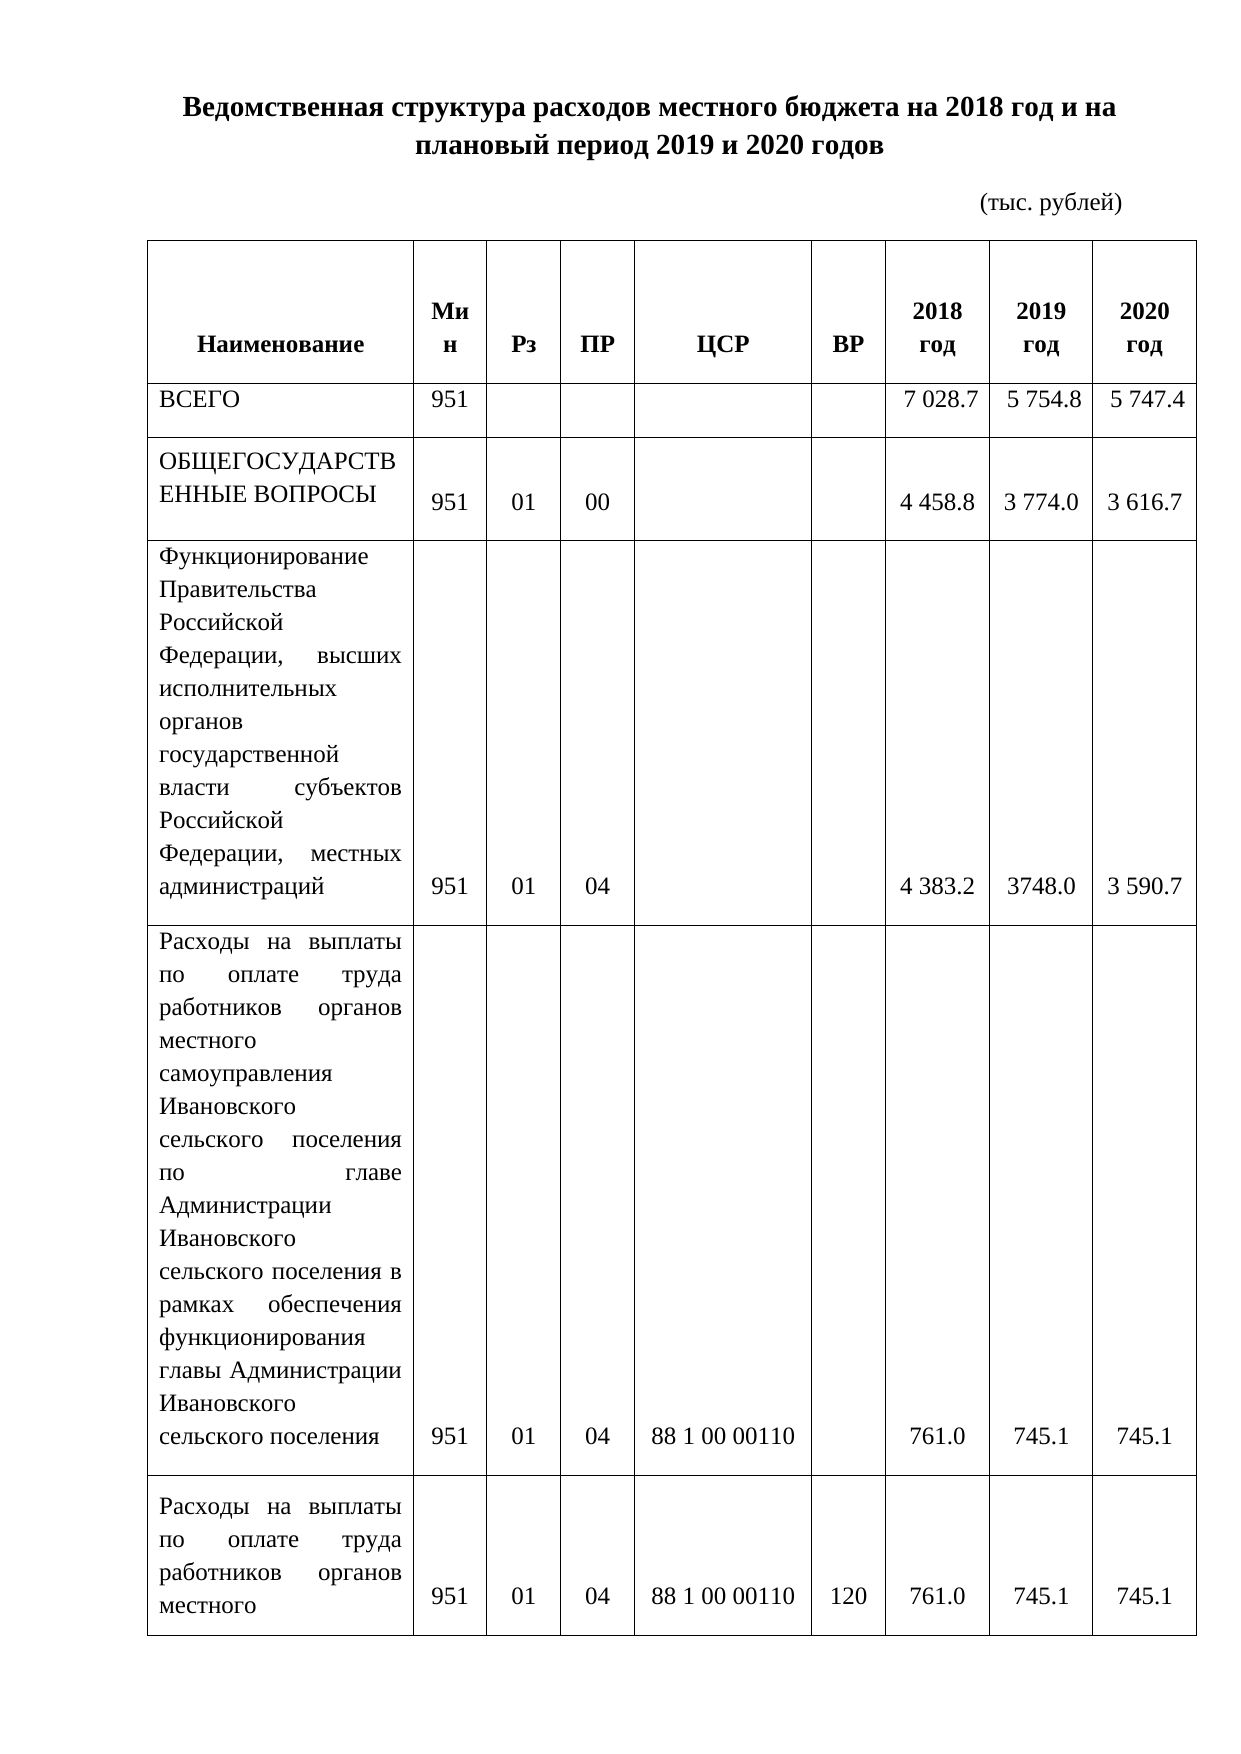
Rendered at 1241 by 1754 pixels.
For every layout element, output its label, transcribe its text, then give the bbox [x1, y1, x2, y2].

table_cell 951 [414, 541, 486, 925]
text Ведомственная структура расходов местного бюджета на 2018 год и на плановый период 2019 и 2020 годов [177, 89, 1122, 161]
table_cell 3 590.7 [1093, 541, 1196, 925]
table_cell Функционирование Правительства Российской Федерации, высших исполнительных органов государственной власти субъектов Российской Федерации, местных администраций [148, 541, 413, 925]
table_cell Мин [414, 295, 486, 383]
table_cell 01 [487, 541, 560, 925]
table_header ВР [812, 241, 885, 383]
table_cell 00 [561, 438, 634, 540]
table_cell 01 [487, 1476, 560, 1635]
table_cell 3 616.7 [1093, 438, 1196, 540]
table_cell [812, 541, 885, 925]
table_cell 745.1 [1093, 926, 1196, 1474]
table_cell 951 [414, 926, 486, 1474]
table_cell 3 774.0 [990, 438, 1092, 540]
table_cell [635, 541, 811, 925]
table_header 2020 год [1093, 241, 1196, 383]
table_cell 01 [487, 438, 560, 540]
table_header ЦСР [635, 241, 811, 383]
table_cell 04 [561, 541, 634, 925]
table_cell [635, 438, 811, 540]
table_cell 761.0 [886, 1476, 989, 1635]
table_cell 88 1 00 00110 [635, 1476, 811, 1635]
table_cell [812, 384, 885, 437]
table_cell 761.0 [886, 926, 989, 1474]
table_cell 01 [487, 926, 560, 1474]
table_cell 4 458.8 [886, 438, 989, 540]
table_cell 951 [414, 384, 486, 437]
table_cell 5 754.8 [990, 384, 1092, 437]
table_cell 951 [414, 438, 486, 540]
table_cell 88 1 00 00110 [635, 926, 811, 1474]
table_cell ОБЩЕГОСУДАРСТВЕННЫЕ ВОПРОСЫ [148, 438, 413, 540]
table_cell 04 [561, 1476, 634, 1635]
table_header 2019 год [990, 241, 1092, 383]
table_header [414, 241, 486, 295]
table_cell ВСЕГО [148, 384, 413, 437]
table_cell [812, 438, 885, 540]
table_header Рз [487, 241, 560, 383]
table_header ПР [561, 241, 634, 383]
table_header Наименование [148, 241, 413, 383]
table_cell 745.1 [990, 1476, 1092, 1635]
table_cell 04 [561, 926, 634, 1474]
table_cell 951 [414, 1476, 486, 1635]
table_cell 5 747.4 [1093, 384, 1196, 437]
table_cell 7 028.7 [886, 384, 989, 437]
table_header 2018 год [886, 241, 989, 383]
table_cell [635, 384, 811, 437]
table_cell 4 383.2 [886, 541, 989, 925]
table_cell [487, 384, 560, 437]
table_cell 745.1 [990, 926, 1092, 1474]
table_cell 120 [812, 1476, 885, 1635]
table_cell 3748.0 [990, 541, 1092, 925]
table_cell Расходы на выплаты по оплате труда работников органов местного самоуправления Ивановского сельского поселения по главе Администрации Ивановского сельского поселения в рамках обеспечения функционирования главы Администрации Ивановского сельского поселения [148, 926, 413, 1474]
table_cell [148, 1476, 413, 1635]
text (тыс. рублей) [177, 187, 1122, 215]
table_cell [561, 384, 634, 437]
table_cell [812, 926, 885, 1474]
table_cell 745.1 [1093, 1476, 1196, 1635]
